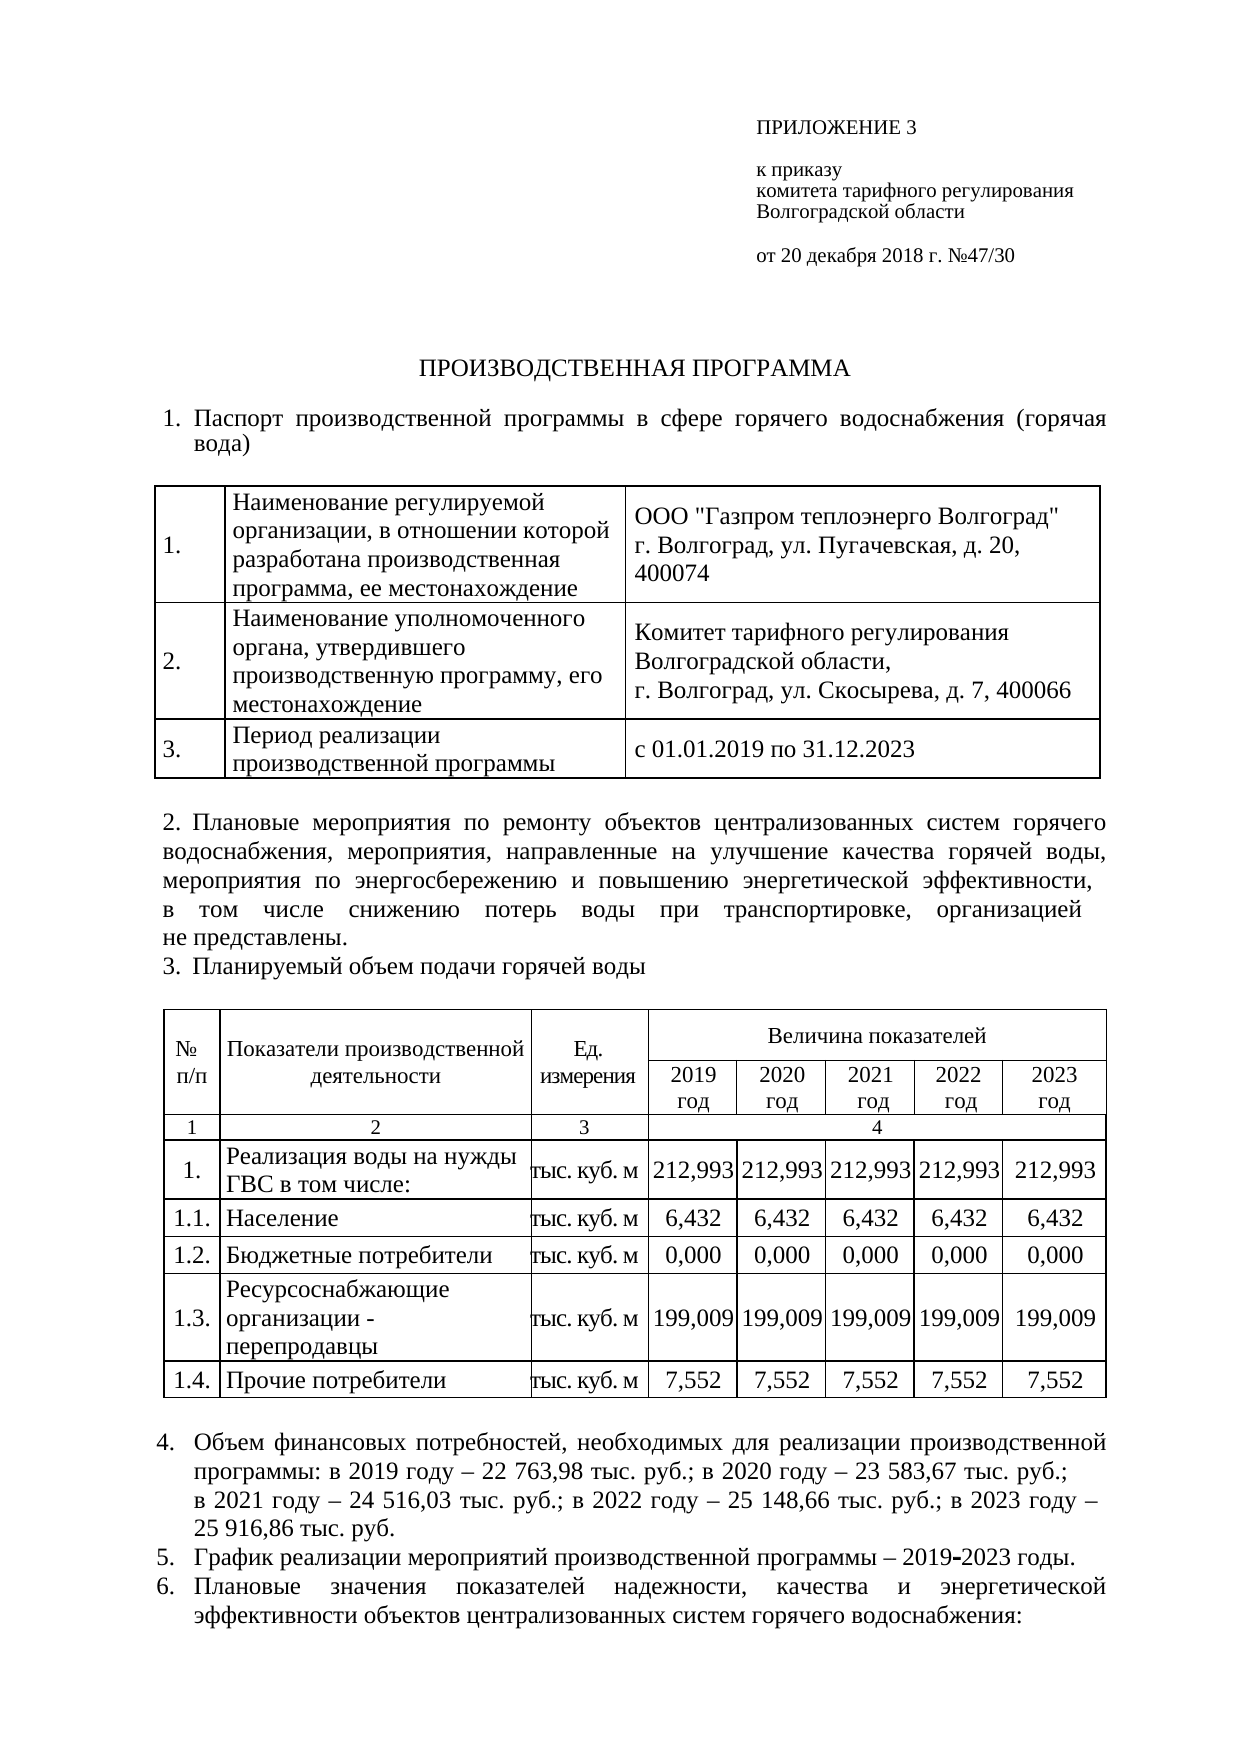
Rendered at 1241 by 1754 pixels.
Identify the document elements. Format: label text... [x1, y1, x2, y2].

table_cell 0,000 [826, 1237, 913, 1272]
table_cell 6,432 [826, 1200, 913, 1236]
table_cell тыс. куб. м [532, 1200, 648, 1236]
table_cell тыс. куб. м [532, 1274, 648, 1360]
table_cell 6,432 [915, 1200, 1002, 1236]
table_cell 1. [165, 1141, 219, 1198]
table_cell 1.1. [165, 1200, 219, 1236]
table_cell 4 [649, 1115, 1105, 1139]
table_cell 2019 год [649, 1061, 736, 1113]
table_cell 212,993 [649, 1141, 736, 1198]
table_cell Население [221, 1200, 531, 1236]
text комитета тарифного регулирования [756, 181, 1107, 201]
table_cell 0,000 [1003, 1237, 1105, 1272]
table_header ООО "Газпром теплоэнерго Волгоград" г. Волгоград, ул. Пугачевская, д. 20, 400074 [626, 487, 1099, 602]
text к приказу [756, 160, 1107, 181]
table_cell 199,009 [826, 1274, 913, 1360]
table_cell 1.2. [165, 1237, 219, 1272]
table_cell 7,552 [915, 1362, 1002, 1397]
table_cell Период реализации производственной программы [226, 720, 625, 777]
table_cell 199,009 [649, 1274, 736, 1360]
table_cell Прочие потребители [221, 1362, 531, 1397]
table_cell 2022 год [915, 1061, 1002, 1113]
table_header № п/п [165, 1010, 219, 1113]
table_cell 199,009 [1003, 1274, 1105, 1360]
table_cell 212,993 [915, 1141, 1002, 1198]
table_cell 6,432 [1003, 1200, 1105, 1236]
table_cell Ресурсоснабжающие организации - перепродавцы [221, 1274, 531, 1360]
table_cell 1.3. [165, 1274, 219, 1360]
table_cell 199,009 [738, 1274, 825, 1360]
text ПРОИЗВОДСТВЕННАЯ ПРОГРАММА [162, 353, 1107, 382]
list График реализации мероприятий производственной программы – 20192023 годы. [156, 1542, 1107, 1571]
table_cell тыс. куб. м [532, 1362, 648, 1397]
table_header 1. [156, 487, 224, 602]
text от 20 декабря 2018 г. №47/30 [756, 243, 1107, 267]
table_cell 212,993 [826, 1141, 913, 1198]
table_cell 3. [156, 720, 224, 777]
table_header Наименование регулируемой организации, в отношении которой разработана производственная программа, ее местонахождение [226, 487, 625, 602]
table_cell 212,993 [1003, 1141, 1105, 1198]
list Плановые мероприятия по ремонту объектов централизованных систем горячего водоснабжения, мероприятия, направленные на улучшение качества горячей воды, мероприятия по энергосбережению и повышению энергетической эффективности, в том числе снижению потерь воды при транспортировке, организацией не представлены. [162, 807, 1107, 951]
table_cell Комитет тарифного регулирования Волгоградской области, г. Волгоград, ул. Скосырева, д. 7, 400066 [626, 603, 1099, 718]
list Планируемый объем подачи горячей воды [162, 951, 1107, 980]
table_header Ед. измерения [532, 1010, 648, 1113]
table_cell 1 [165, 1115, 219, 1139]
table_cell 2020 год [737, 1061, 825, 1113]
table_cell 0,000 [649, 1237, 736, 1272]
table_cell 0,000 [915, 1237, 1002, 1272]
table_cell 6,432 [738, 1200, 825, 1236]
table_cell 0,000 [738, 1237, 825, 1272]
table_cell Наименование уполномоченного органа, утвердившего производственную программу, его местонахождение [226, 603, 625, 718]
table_cell 1.4. [165, 1362, 219, 1397]
table_cell 2021 год [826, 1061, 914, 1113]
table_cell 7,552 [738, 1362, 825, 1397]
table_cell Бюджетные потребители [221, 1237, 531, 1272]
text Волгоградской области [756, 201, 1107, 222]
table_cell тыс. куб. м [532, 1141, 648, 1198]
table_cell 7,552 [649, 1362, 736, 1397]
table_cell с 01.01.2019 по 31.12.2023 [626, 720, 1099, 777]
table_cell 212,993 [738, 1141, 825, 1198]
table_cell 3 [532, 1115, 648, 1139]
list Плановые значения показателей надежности, качества и энергетической эффективности объектов централизованных систем горячего водоснабжения: [156, 1571, 1107, 1628]
table_cell 2. [156, 603, 224, 718]
list Паспорт производственной программы в сфере горячего водоснабжения (горячая вода) [162, 406, 1107, 456]
table_cell 2 [221, 1115, 531, 1139]
list Объем финансовых потребностей, необходимых для реализации производственной программы: в 2019 году – 22 763,98 тыс. руб.; в 2020 году – 23 583,67 тыс. руб.; в 2021 году – 24 516,03 тыс. руб.; в 2022 году – 25 148,66 тыс. руб.; в 2023 году – 25 916,86 тыс. руб. [156, 1427, 1107, 1542]
table_cell 6,432 [649, 1200, 736, 1236]
table_cell 2023 год [1003, 1061, 1106, 1113]
table_cell 7,552 [826, 1362, 913, 1397]
table_header Величина показателей [649, 1010, 1106, 1060]
table_cell тыс. куб. м [532, 1237, 648, 1272]
text ПРИЛОЖЕНИЕ 3 [756, 118, 1107, 139]
table_cell 199,009 [915, 1274, 1002, 1360]
table_cell 7,552 [1003, 1362, 1105, 1397]
table_cell Реализация воды на нужды ГВС в том числе: [221, 1141, 531, 1198]
table_header Показатели производственной деятельности [221, 1010, 531, 1113]
